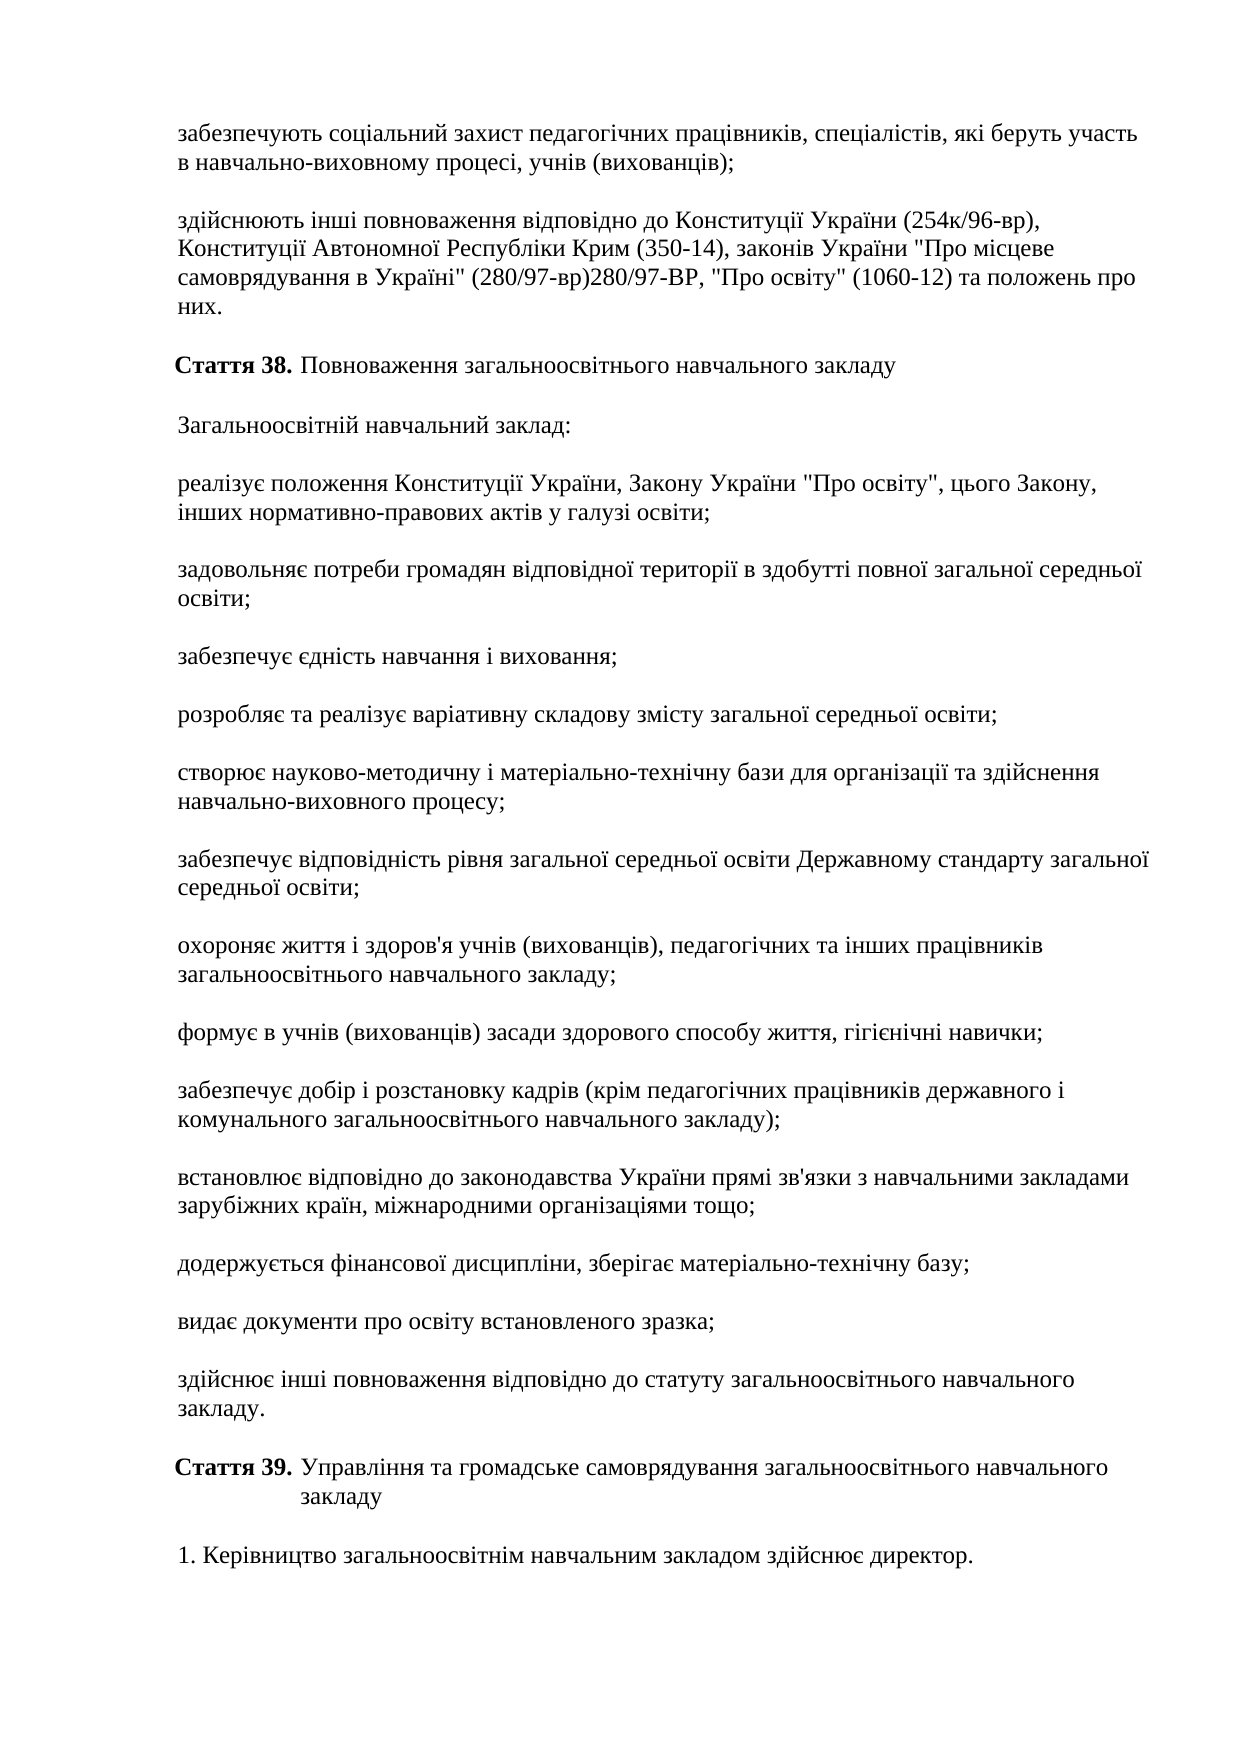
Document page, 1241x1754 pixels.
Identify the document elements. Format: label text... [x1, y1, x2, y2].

text Загальноосвітній навчальний заклад: [177, 410, 1152, 439]
text реалізує положення Конституції України, Закону України "Про освіту", цього Закону, інших нормативно-правових актів у галузі освіти; [177, 468, 1152, 525]
table_header Управління та громадське самоврядування загальноосвітнього навчального закладу [299, 1451, 1156, 1511]
text видає документи про освіту встановленого зразка; [177, 1306, 1152, 1335]
table_header Стаття 38. [173, 349, 299, 381]
text забезпечує єдність навчання і виховання; [177, 641, 1152, 670]
text додержується фінансової дисципліни, зберігає матеріально-технічну базу; [177, 1248, 1152, 1277]
text формує в учнів (вихованців) засади здорового способу життя, гігієнічні навички; [177, 1017, 1152, 1046]
text здійснює інші повноваження відповідно до статуту загальноосвітнього навчального закладу. [177, 1364, 1152, 1422]
text забезпечує добір і розстановку кадрів (крім педагогічних працівників державного і комунального загальноосвітнього навчального закладу); [177, 1075, 1152, 1132]
text забезпечує відповідність рівня загальної середньої освіти Державному стандарту загальної середньої освіти; [177, 844, 1152, 901]
text 1. Керівництво загальноосвітнім навчальним закладом здійснює директор. [177, 1541, 1152, 1569]
table_header Повноваження загальноосвітнього навчального закладу [299, 349, 1156, 381]
text забезпечують соціальний захист педагогічних працівників, спеціалістів, які беруть участь в навчально-виховному процесі, учнів (вихованців); [177, 118, 1152, 176]
text здійснюють інші повноваження відповідно до Конституції України (254к/96-вр), Конституції Автономної Республіки Крим (350-14), законів України "Про місцеве самоврядування в Україні" (280/97-вр)280/97-ВР, "Про освіту" (1060-12) та положень про них. [177, 205, 1152, 320]
text розробляє та реалізує варіативну складову змісту загальної середньої освіти; [177, 699, 1152, 728]
text встановлює відповідно до законодавства України прямі зв'язки з навчальними закладами зарубіжних країн, міжнародними організаціями тощо; [177, 1162, 1152, 1219]
table_header Стаття 39. [173, 1451, 299, 1511]
text задовольняє потреби громадян відповідної території в здобутті повної загальної середньої освіти; [177, 554, 1152, 612]
text створює науково-методичну і матеріально-технічну бази для організації та здійснення навчально-виховного процесу; [177, 757, 1152, 814]
text охороняє життя і здоров'я учнів (вихованців), педагогічних та інших працівників загальноосвітнього навчального закладу; [177, 930, 1152, 988]
